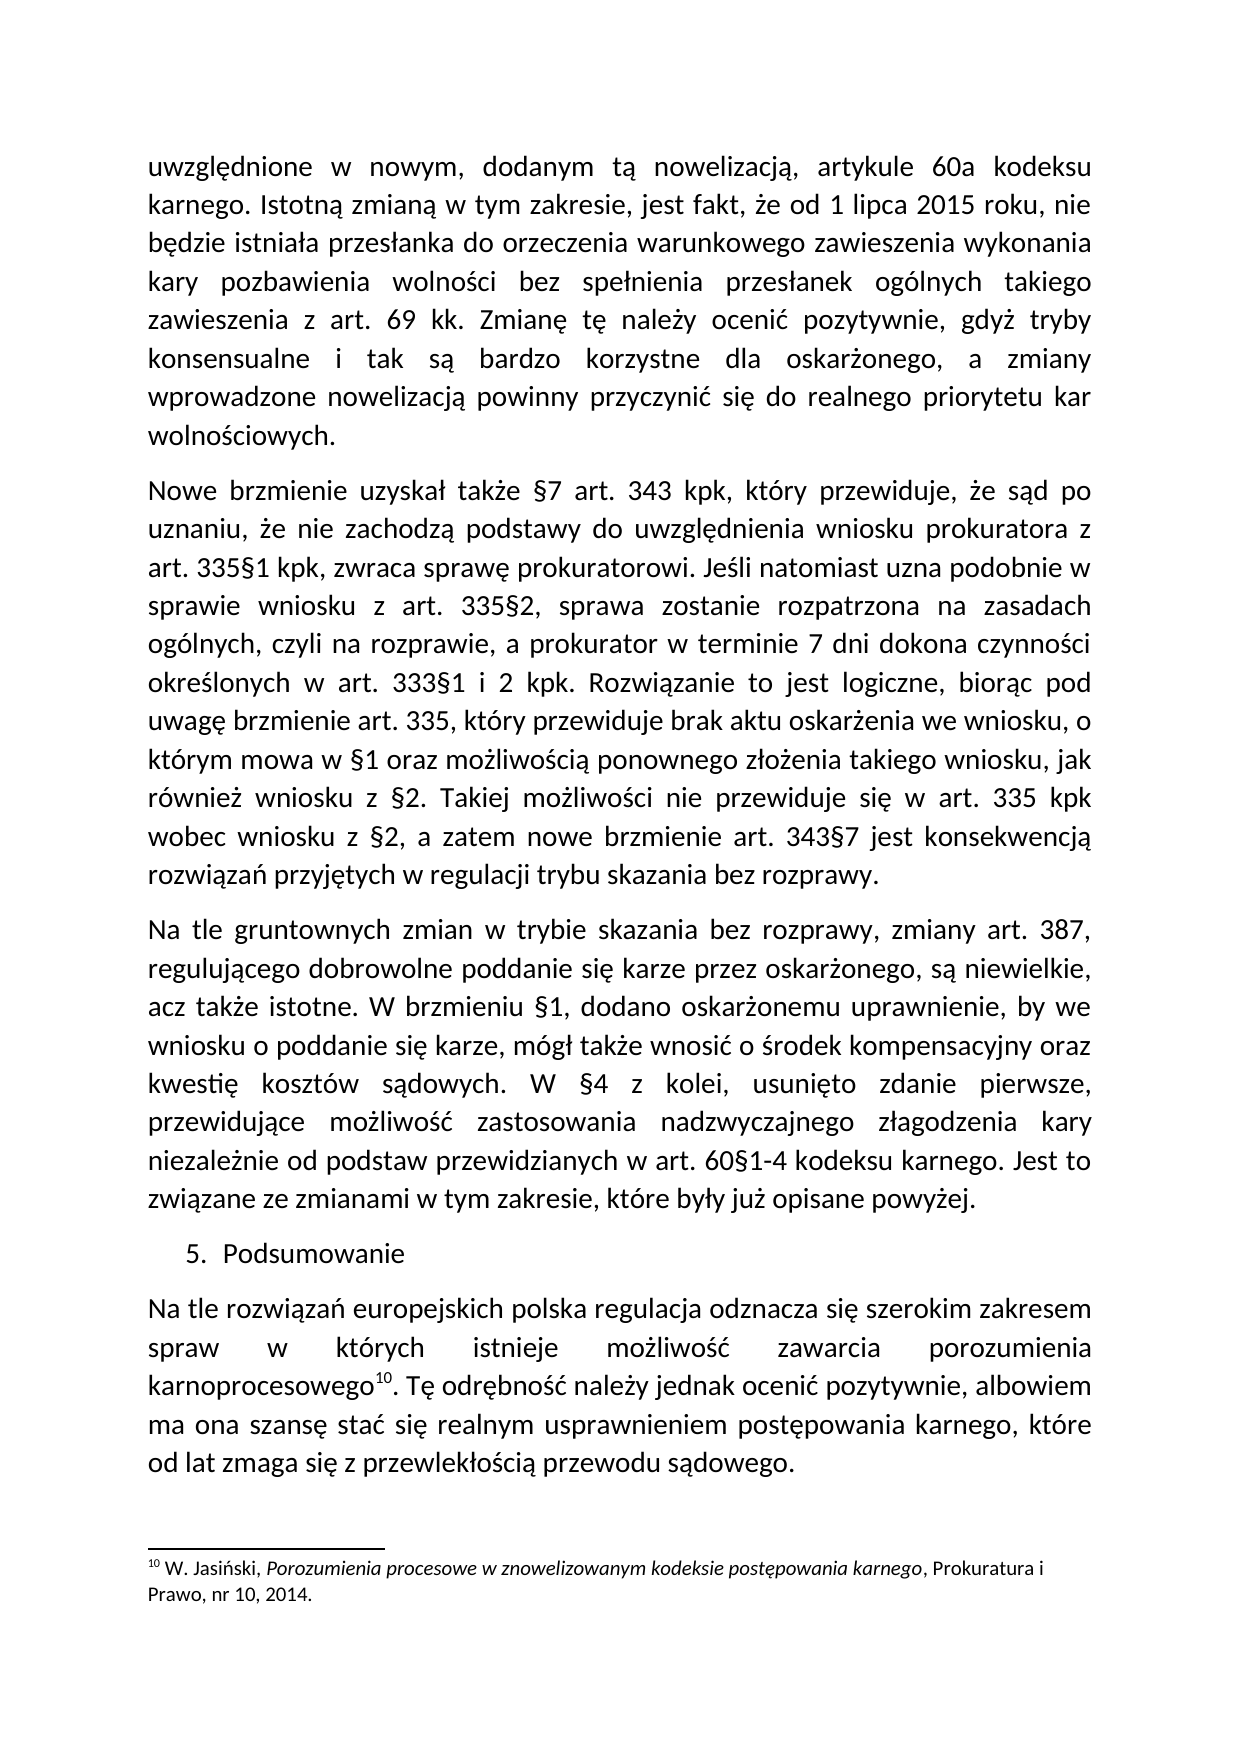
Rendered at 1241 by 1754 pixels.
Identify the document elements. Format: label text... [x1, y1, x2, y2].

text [148, 148, 1093, 452]
list Podsumowanie [185, 1235, 1093, 1271]
text Nowe brzmienie uzyskał także §7 art. 343 kpk, który przewiduje, że sąd po uznaniu, że nie zachodzą podstawy do uwzględnienia wniosku prokuratora z art. 335§1 kpk, zwraca sprawę prokuratorowi. Jeśli natomiast uzna podobnie w sprawie wniosku z art. 335§2, sprawa zostanie rozpatrzona na zasadach ogólnych, czyli na rozprawie, a prokurator w terminie 7 dni dokona czynności określonych w art. 333§1 i 2 kpk. Rozwiązanie to jest logiczne, biorąc pod uwagę brzmienie art. 335, który przewiduje brak aktu oskarżenia we wniosku, o którym mowa w §1 oraz możliwością ponownego złożenia takiego wniosku, jak również wniosku z §2. Takiej możliwości nie przewiduje się w art. 335 kpk wobec wniosku z §2, a zatem nowe brzmienie art. 343§7 jest konsekwencją rozwiązań przyjętych w regulacji trybu skazania bez rozprawy. [148, 472, 1093, 892]
text Na tle rozwiązań europejskich polska regulacja odznacza się szerokim zakresem spraw w których istnieje możliwość zawarcia porozumienia karnoprocesowego. Tę odrębność należy jednak ocenić pozytywnie, albowiem ma ona szansę stać się realnym usprawnieniem postępowania karnego, które od lat zmaga się z przewlekłością przewodu sądowego. [148, 1291, 1093, 1480]
text Na tle gruntownych zmian w trybie skazania bez rozprawy, zmiany art. 387, regulującego dobrowolne poddanie się karze przez oskarżonego, są niewielkie, acz także istotne. W brzmieniu §1, dodano oskarżonemu uprawnienie, by we wniosku o poddanie się karze, mógł także wnosić o środek kompensacyjny oraz kwestię kosztów sądowych. W §4 z kolei, usunięto zdanie pierwsze, przewidujące możliwość zastosowania nadzwyczajnego złagodzenia kary niezależnie od podstaw przewidzianych w art. 60§1-4 kodeksu karnego. Jest to związane ze zmianami w tym zakresie, które były już opisane powyżej. [148, 911, 1093, 1216]
